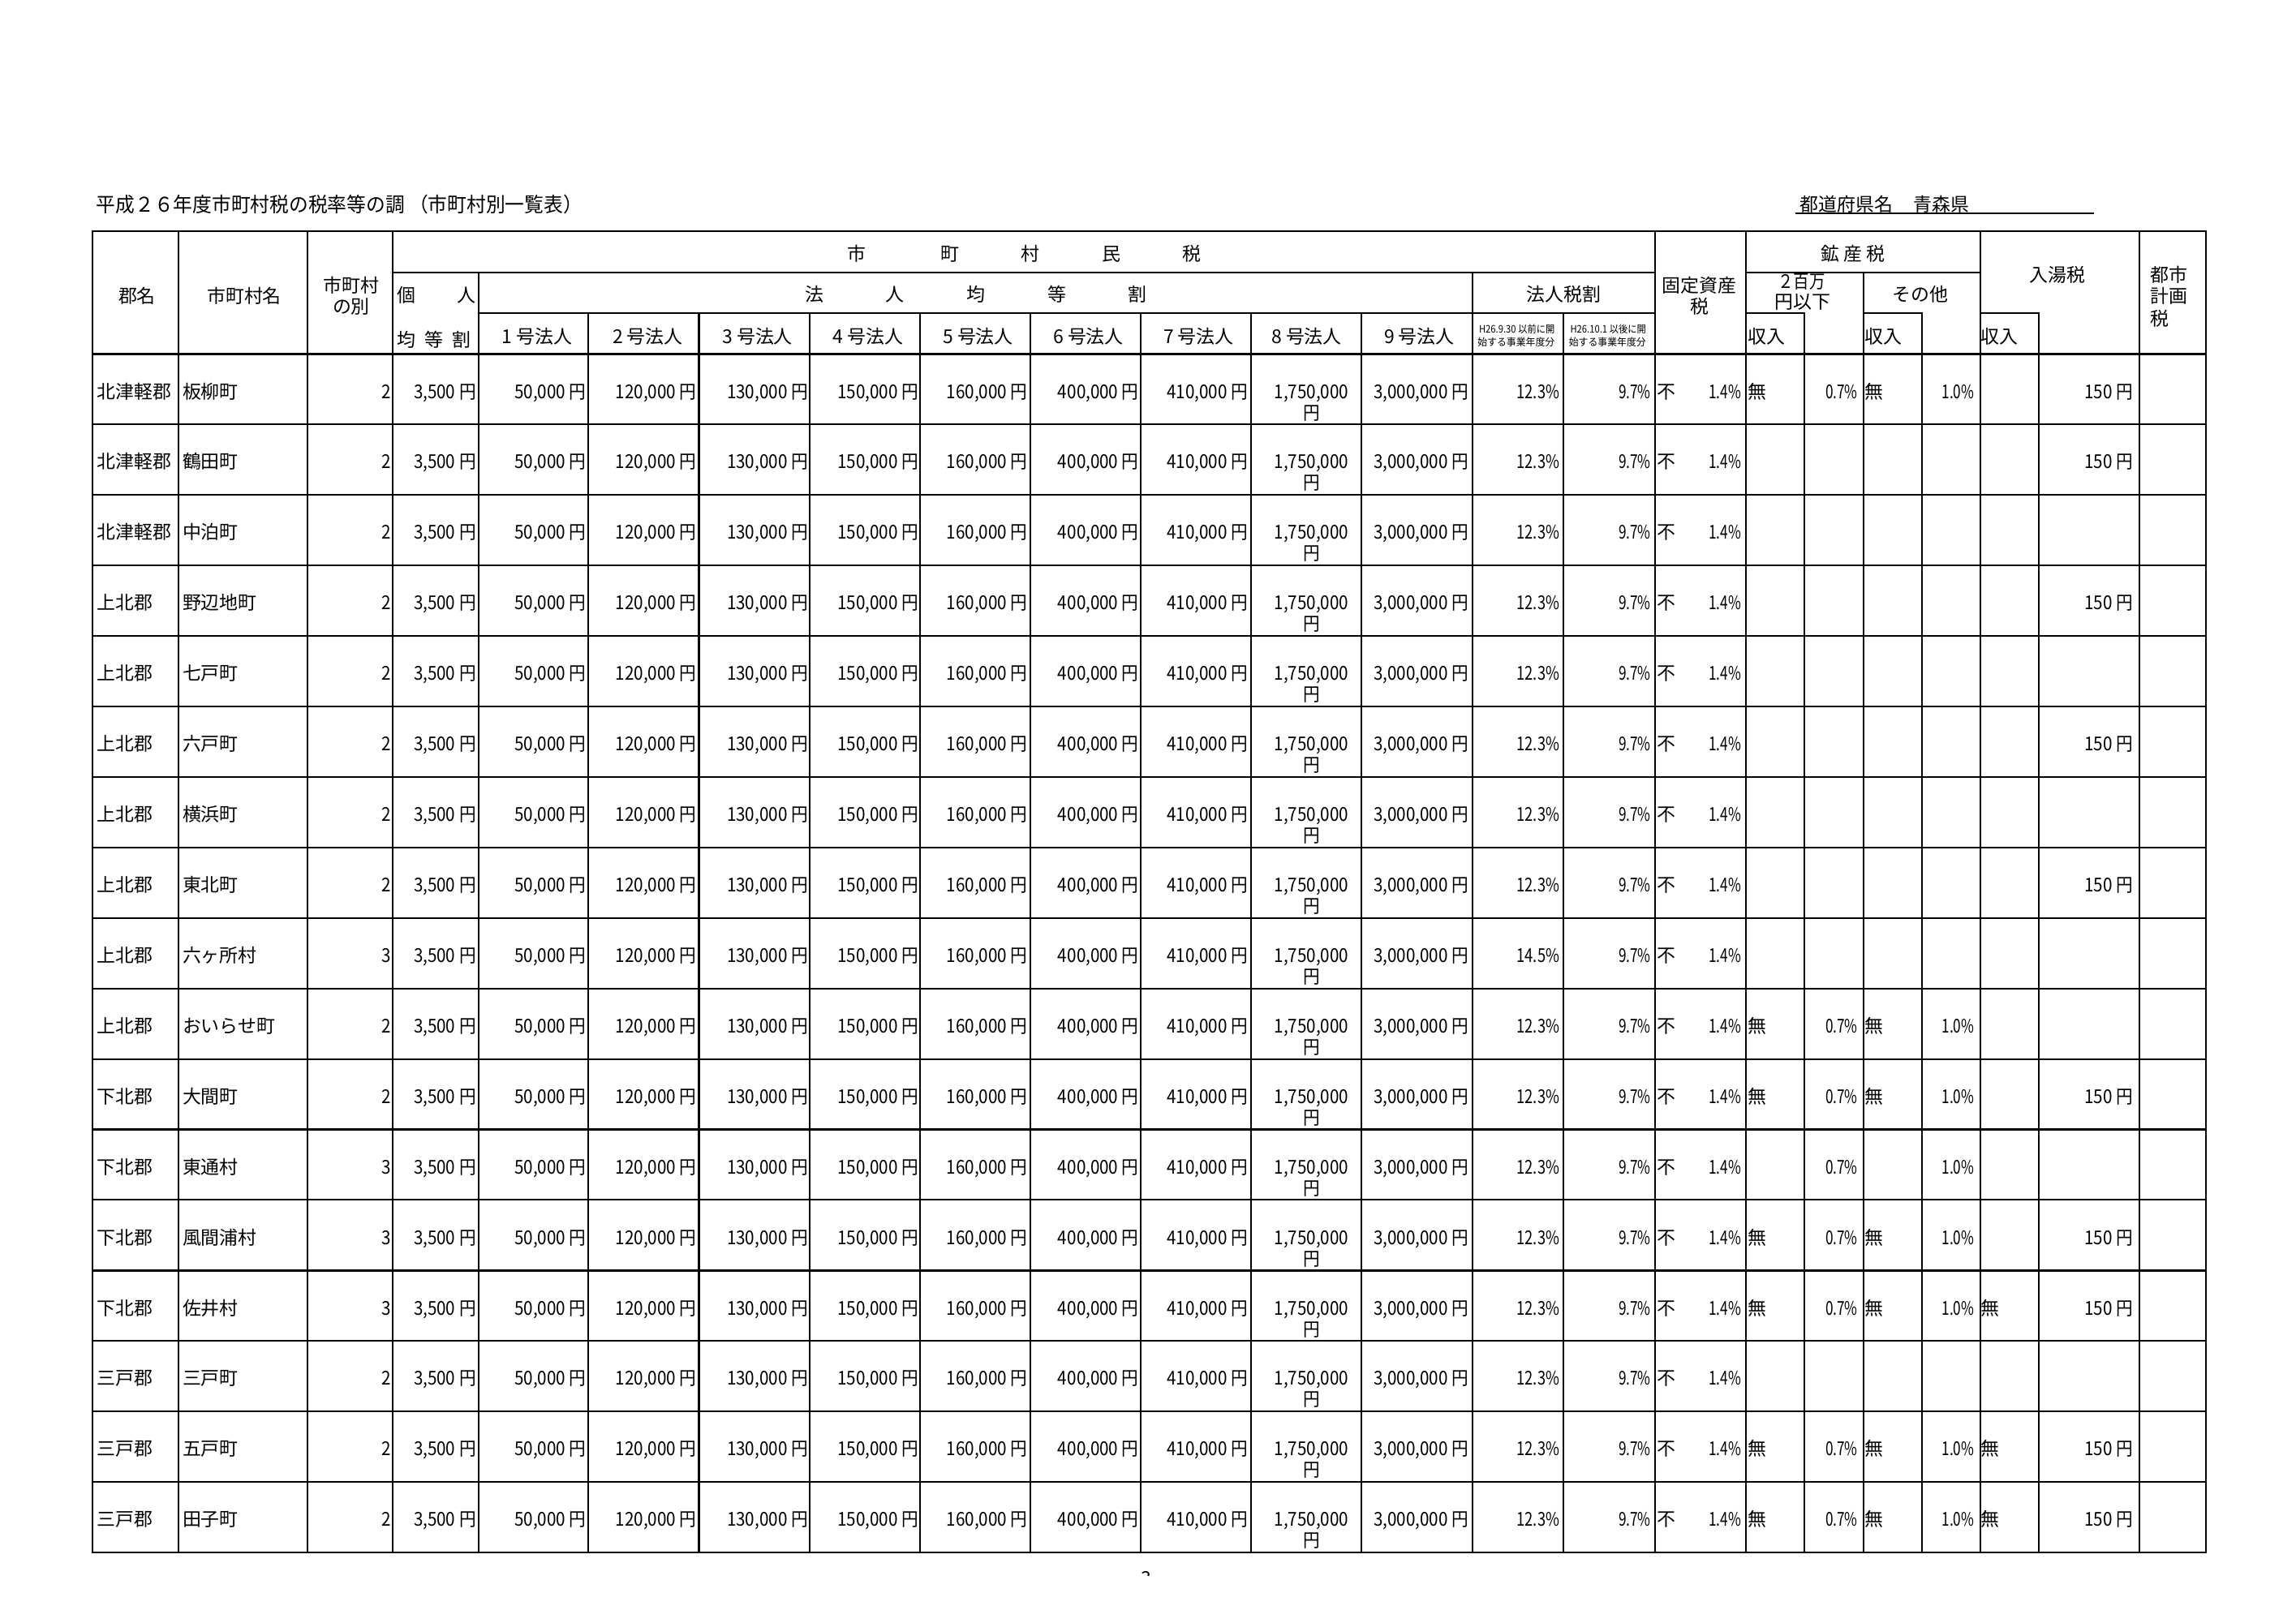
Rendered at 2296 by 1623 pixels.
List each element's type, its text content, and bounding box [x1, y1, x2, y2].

table_cell 12.3% [1473, 1131, 1563, 1199]
table_cell 130,000円 [700, 1131, 809, 1199]
table_cell 上北郡 [93, 566, 178, 635]
table_cell [1747, 425, 1804, 494]
table_cell 12.3% [1473, 778, 1563, 847]
table_cell 120,000円 [589, 778, 698, 847]
table_cell 無 [1864, 990, 1921, 1058]
table_cell 無 [1864, 1060, 1921, 1128]
table_cell [2140, 990, 2205, 1058]
table_cell 2 [308, 1412, 392, 1481]
table_cell [1864, 1342, 1921, 1410]
table_header 鉱 産 税 [1747, 232, 1980, 272]
table_cell 12.3% [1473, 425, 1563, 494]
table_cell 3,000,000円 [1362, 778, 1472, 847]
table_header 固定資産税 [1656, 232, 1745, 353]
table_cell 160,000円 [921, 707, 1030, 776]
table_cell [2140, 707, 2205, 776]
table_cell [1981, 425, 2038, 494]
table_cell [2140, 1131, 2205, 1199]
table_cell 410,000円 [1142, 496, 1250, 565]
table_cell 2 [308, 1342, 392, 1410]
table_cell 1.4% [1694, 1412, 1745, 1481]
table_cell 160,000円 [921, 1272, 1030, 1340]
table_cell 2 [308, 848, 392, 917]
table_cell 0.7% [1805, 1272, 1863, 1340]
table_cell 1.0% [1923, 1131, 1980, 1199]
table_cell 400,000円 [1031, 1342, 1140, 1410]
table_cell [1805, 919, 1863, 988]
table_cell [2040, 1131, 2139, 1199]
table_cell 1.0% [1923, 1200, 1980, 1269]
table_cell [2140, 778, 2205, 847]
table_cell 150,000円 [810, 1483, 919, 1552]
table_cell 板柳町 [179, 355, 307, 423]
table_cell 410,000円 [1142, 1412, 1250, 1481]
table_cell [1805, 496, 1863, 565]
table_cell 410,000円 [1142, 919, 1250, 988]
table_cell 無 [1864, 1412, 1921, 1481]
table_cell 120,000円 [589, 355, 698, 423]
table_cell 160,000円 [921, 919, 1030, 988]
table_cell 3,000,000円 [1362, 1483, 1472, 1552]
table_cell 410,000円 [1142, 355, 1250, 423]
table_cell 1,750,000円 [1252, 1412, 1361, 1481]
table_cell [1805, 566, 1863, 635]
table_cell [2140, 355, 2205, 423]
table_cell 不 [1656, 425, 1694, 494]
table_cell 1.0% [1923, 1060, 1980, 1128]
table_cell 北津軽郡 [93, 496, 178, 565]
table_cell [2140, 1412, 2205, 1481]
table_cell [1864, 707, 1921, 776]
table_cell 上北郡 [93, 919, 178, 988]
table_cell 0.7% [1805, 990, 1863, 1058]
table_cell 1.4% [1694, 707, 1745, 776]
table_cell [1747, 707, 1804, 776]
table_cell 160,000円 [921, 1342, 1030, 1410]
table_cell 田子町 [179, 1483, 307, 1552]
table_cell [2040, 990, 2139, 1058]
table_cell 1.4% [1694, 1200, 1745, 1269]
table_cell 12.3% [1473, 707, 1563, 776]
table_header 市町村名 [179, 232, 307, 353]
table_cell 8号法人 [1252, 314, 1361, 353]
table_cell [1864, 778, 1921, 847]
table_cell [1981, 707, 2038, 776]
table_cell 3,500円 [393, 637, 478, 706]
table_cell 160,000円 [921, 1060, 1030, 1128]
table_cell 無 [1864, 1200, 1921, 1269]
table_cell [2040, 919, 2139, 988]
table_cell 130,000円 [700, 990, 809, 1058]
table_cell [1747, 566, 1804, 635]
table_cell 3 [308, 1131, 392, 1199]
table_cell [1747, 637, 1804, 706]
table_cell 150,000円 [810, 1060, 919, 1128]
table_cell 3,000,000円 [1362, 355, 1472, 423]
table_cell 160,000円 [921, 1483, 1030, 1552]
table_cell 12.3% [1473, 1060, 1563, 1128]
table_cell その他 [1864, 273, 1980, 312]
table_cell 3,500円 [393, 1342, 478, 1410]
table_cell 3,500円 [393, 1200, 478, 1269]
table_cell 不 [1656, 919, 1694, 988]
table_cell 1,750,000円 [1252, 990, 1361, 1058]
table_cell [1747, 496, 1804, 565]
table_cell 無 [1747, 1200, 1804, 1269]
table_cell [1923, 707, 1980, 776]
table_cell 400,000円 [1031, 1412, 1140, 1481]
table_cell 1.0% [1923, 355, 1980, 423]
table_cell [2140, 1060, 2205, 1128]
table_cell 400,000円 [1031, 425, 1140, 494]
table_cell 北津軽郡 [93, 425, 178, 494]
table_cell 130,000円 [700, 1412, 809, 1481]
table_cell 3,500円 [393, 990, 478, 1058]
table_cell 1,750,000円 [1252, 425, 1361, 494]
table_cell 3,000,000円 [1362, 1342, 1472, 1410]
table_cell 410,000円 [1142, 778, 1250, 847]
table_cell [1923, 919, 1980, 988]
table_header 都市計画税 [2140, 232, 2205, 353]
table_cell 160,000円 [921, 425, 1030, 494]
table_cell 150,000円 [810, 1131, 919, 1199]
table_cell 1,750,000円 [1252, 707, 1361, 776]
table_cell 2号法人 [589, 314, 698, 353]
table_cell 個 人 均 等 割 [393, 273, 478, 353]
table_cell 3,000,000円 [1362, 1412, 1472, 1481]
table_cell 3号法人 [700, 314, 809, 353]
table_cell [1923, 496, 1980, 565]
table_cell [2140, 848, 2205, 917]
table_cell 150,000円 [810, 496, 919, 565]
table_cell 無 [1747, 1272, 1804, 1340]
table_cell 3,500円 [393, 566, 478, 635]
table_cell 130,000円 [700, 637, 809, 706]
table_cell 150円 [2040, 566, 2139, 635]
table_cell [1923, 312, 1980, 353]
table_cell H26.10.1以後に開始する事業年度分 [1564, 314, 1654, 353]
table_cell 1.4% [1694, 566, 1745, 635]
table_cell 12.3% [1473, 1272, 1563, 1340]
table_cell [1864, 919, 1921, 988]
table_cell 120,000円 [589, 1131, 698, 1199]
table_cell 410,000円 [1142, 1272, 1250, 1340]
table_cell 50,000円 [479, 848, 587, 917]
table_cell 3,000,000円 [1362, 425, 1472, 494]
table_cell 1,750,000円 [1252, 919, 1361, 988]
table_cell 下北郡 [93, 1272, 178, 1340]
table_cell 150,000円 [810, 1412, 919, 1481]
table_cell 2 [308, 496, 392, 565]
table_cell 150円 [2040, 1412, 2139, 1481]
table_cell 2 [308, 566, 392, 635]
table_cell 3,000,000円 [1362, 637, 1472, 706]
table_cell 400,000円 [1031, 1131, 1140, 1199]
table_cell [1805, 425, 1863, 494]
table_cell 50,000円 [479, 637, 587, 706]
table_cell 3,500円 [393, 1483, 478, 1552]
table_cell 1.4% [1694, 425, 1745, 494]
table_cell [2140, 496, 2205, 565]
table_cell 不 [1656, 637, 1694, 706]
table_cell 150,000円 [810, 566, 919, 635]
table_cell [1747, 919, 1804, 988]
table_cell 9.7% [1564, 707, 1654, 776]
table_cell [1864, 1131, 1921, 1199]
table_cell H26.9.30以前に開始する事業年度分 [1473, 314, 1563, 353]
table_cell 2 [308, 1060, 392, 1128]
table_cell 1.4% [1694, 848, 1745, 917]
table_cell 130,000円 [700, 848, 809, 917]
table_cell 12.3% [1473, 566, 1563, 635]
table_cell [1805, 848, 1863, 917]
table_cell [1864, 496, 1921, 565]
table_cell 3,500円 [393, 848, 478, 917]
table_cell 410,000円 [1142, 707, 1250, 776]
table_cell 150円 [2040, 355, 2139, 423]
table_cell 120,000円 [589, 1342, 698, 1410]
table_cell 150,000円 [810, 1272, 919, 1340]
table_cell 400,000円 [1031, 919, 1140, 988]
table_cell 9.7% [1564, 566, 1654, 635]
table_cell 1,750,000円 [1252, 1342, 1361, 1410]
table_cell [1805, 312, 1863, 353]
table_cell 不 [1656, 1412, 1694, 1481]
table_cell 9.7% [1564, 990, 1654, 1058]
table_cell [2140, 1483, 2205, 1552]
table_cell 160,000円 [921, 1200, 1030, 1269]
table_cell 6号法人 [1031, 314, 1140, 353]
table_cell 1,750,000円 [1252, 496, 1361, 565]
table_cell 150円 [2040, 1200, 2139, 1269]
table_cell 120,000円 [589, 425, 698, 494]
table_cell [1923, 848, 1980, 917]
table_cell 1.4% [1694, 1342, 1745, 1410]
table_cell 2 [308, 1483, 392, 1552]
table_cell 不 [1656, 355, 1694, 423]
table_cell 160,000円 [921, 778, 1030, 847]
table_cell 1,750,000円 [1252, 778, 1361, 847]
table_cell [1747, 778, 1804, 847]
table_cell 150円 [2040, 707, 2139, 776]
table_cell 無 [1747, 355, 1804, 423]
table_cell 不 [1656, 1060, 1694, 1128]
table_cell 12.3% [1473, 637, 1563, 706]
table_cell 1.0% [1923, 990, 1980, 1058]
table_cell 1.4% [1694, 990, 1745, 1058]
table_cell 120,000円 [589, 1483, 698, 1552]
table_cell [1923, 566, 1980, 635]
table_cell 3,000,000円 [1362, 1272, 1472, 1340]
table_cell 150,000円 [810, 848, 919, 917]
table_cell 120,000円 [589, 1272, 698, 1340]
table_cell 1,750,000円 [1252, 1200, 1361, 1269]
table_cell 法 人 均 等 割 [479, 273, 1472, 312]
table_cell 3,500円 [393, 778, 478, 847]
table_cell 410,000円 [1142, 566, 1250, 635]
table_cell 3,000,000円 [1362, 990, 1472, 1058]
table_cell [2040, 637, 2139, 706]
table_cell 150,000円 [810, 919, 919, 988]
table_cell 150円 [2040, 1060, 2139, 1128]
table_cell 4号法人 [810, 314, 919, 353]
table_cell 50,000円 [479, 355, 587, 423]
table_cell 3,000,000円 [1362, 1131, 1472, 1199]
table_cell 法人税割 [1473, 273, 1654, 312]
table_cell 14.5% [1473, 919, 1563, 988]
table_cell 400,000円 [1031, 848, 1140, 917]
table_cell [1805, 707, 1863, 776]
table_cell 410,000円 [1142, 848, 1250, 917]
table_cell 9.7% [1564, 1200, 1654, 1269]
table_cell 160,000円 [921, 637, 1030, 706]
table_cell 無 [1747, 1483, 1804, 1552]
table_cell 3,000,000円 [1362, 1060, 1472, 1128]
table_cell 120,000円 [589, 707, 698, 776]
table_cell 9号法人 [1362, 314, 1472, 353]
table_cell 130,000円 [700, 1200, 809, 1269]
table_cell 不 [1656, 778, 1694, 847]
table_cell 400,000円 [1031, 1483, 1140, 1552]
table_cell [2140, 1272, 2205, 1340]
table_cell 0.7% [1805, 1200, 1863, 1269]
table_cell [2140, 1342, 2205, 1410]
table_cell 不 [1656, 1342, 1694, 1410]
table_cell 不 [1656, 990, 1694, 1058]
table_cell 50,000円 [479, 1131, 587, 1199]
table_cell 2 [308, 637, 392, 706]
table_cell 150,000円 [810, 990, 919, 1058]
table_cell 0.7% [1805, 1412, 1863, 1481]
table_cell [2040, 1342, 2139, 1410]
table_cell 120,000円 [589, 566, 698, 635]
table_cell 9.7% [1564, 1483, 1654, 1552]
table_cell 0.7% [1805, 1060, 1863, 1128]
table_cell 160,000円 [921, 355, 1030, 423]
table_cell 1.4% [1694, 1131, 1745, 1199]
table_cell 410,000円 [1142, 1342, 1250, 1410]
table_cell 160,000円 [921, 1131, 1030, 1199]
table_cell おいらせ町 [179, 990, 307, 1058]
table_cell [1923, 637, 1980, 706]
table_cell 120,000円 [589, 1200, 698, 1269]
table_cell 0.7% [1805, 1131, 1863, 1199]
table_cell 12.3% [1473, 1483, 1563, 1552]
table_cell 不 [1656, 1200, 1694, 1269]
table_cell 1.4% [1694, 778, 1745, 847]
table_cell 3,500円 [393, 919, 478, 988]
table_cell 120,000円 [589, 990, 698, 1058]
table_cell 130,000円 [700, 566, 809, 635]
table_header 郡名 [93, 232, 178, 353]
table_cell 3,500円 [393, 1060, 478, 1128]
table_cell 三戸郡 [93, 1342, 178, 1410]
table_cell 3 [308, 1272, 392, 1340]
table_cell 120,000円 [589, 1060, 698, 1128]
table_cell ２百万 円以下 [1747, 273, 1863, 312]
table_cell 3,000,000円 [1362, 848, 1472, 917]
table_cell 1,750,000円 [1252, 1272, 1361, 1340]
table_cell 中泊町 [179, 496, 307, 565]
table_cell 12.3% [1473, 1412, 1563, 1481]
table_cell 東北町 [179, 848, 307, 917]
table_cell 50,000円 [479, 990, 587, 1058]
table_cell 1,750,000円 [1252, 355, 1361, 423]
table_cell 12.3% [1473, 990, 1563, 1058]
table_cell 1.4% [1694, 355, 1745, 423]
table_cell 下北郡 [93, 1131, 178, 1199]
table_cell 北津軽郡 [93, 355, 178, 423]
table_cell 1.4% [1694, 919, 1745, 988]
table_cell 120,000円 [589, 919, 698, 988]
table_cell 収入 [1747, 314, 1804, 353]
table_cell 2 [308, 355, 392, 423]
table_cell 130,000円 [700, 355, 809, 423]
table_cell 無 [1747, 990, 1804, 1058]
table_cell [1981, 566, 2038, 635]
table_cell 150,000円 [810, 1200, 919, 1269]
table_cell 50,000円 [479, 566, 587, 635]
table_cell [1923, 778, 1980, 847]
table_header 入湯税 [1981, 232, 2139, 312]
table_cell 50,000円 [479, 425, 587, 494]
table_cell 120,000円 [589, 637, 698, 706]
table_cell 9.7% [1564, 848, 1654, 917]
table_cell 130,000円 [700, 707, 809, 776]
table_cell 収入 [1981, 314, 2038, 353]
table_cell 不 [1656, 848, 1694, 917]
table_cell 400,000円 [1031, 637, 1140, 706]
table_cell 0.7% [1805, 1483, 1863, 1552]
table_cell 2 [308, 778, 392, 847]
table_header 市町村の別 [308, 232, 392, 353]
table_cell 7号法人 [1142, 314, 1250, 353]
table_cell 9.7% [1564, 425, 1654, 494]
table_cell 130,000円 [700, 778, 809, 847]
table_cell 不 [1656, 566, 1694, 635]
table_cell 2 [308, 425, 392, 494]
table_cell 120,000円 [589, 1412, 698, 1481]
table_cell 3,500円 [393, 496, 478, 565]
table_cell 収入 [1864, 314, 1921, 353]
table_cell 無 [1981, 1272, 2038, 1340]
table_cell 160,000円 [921, 496, 1030, 565]
table_cell [1747, 1342, 1804, 1410]
table_cell [2140, 566, 2205, 635]
table_cell 3,500円 [393, 1272, 478, 1340]
table_cell 150円 [2040, 1483, 2139, 1552]
table_cell 3,500円 [393, 355, 478, 423]
table_cell 無 [1864, 355, 1921, 423]
table_cell 下北郡 [93, 1060, 178, 1128]
table_cell [1981, 919, 2038, 988]
table_cell 12.3% [1473, 1200, 1563, 1269]
table_cell [1864, 425, 1921, 494]
table_cell 無 [1864, 1483, 1921, 1552]
table_cell [1981, 355, 2038, 423]
table_cell 不 [1656, 1483, 1694, 1552]
table_cell 無 [1981, 1412, 2038, 1481]
table_cell [2040, 778, 2139, 847]
table_cell 風間浦村 [179, 1200, 307, 1269]
table_cell 150,000円 [810, 355, 919, 423]
table_cell 1,750,000円 [1252, 566, 1361, 635]
table_cell 130,000円 [700, 1060, 809, 1128]
table_cell [1864, 848, 1921, 917]
table_cell 3,500円 [393, 425, 478, 494]
table_cell 佐井村 [179, 1272, 307, 1340]
table_header 市 町 村 民 税 [393, 232, 1654, 272]
table_cell 1,750,000円 [1252, 1131, 1361, 1199]
table_cell 三戸郡 [93, 1412, 178, 1481]
table_cell 3,500円 [393, 1412, 478, 1481]
table_cell 3,000,000円 [1362, 707, 1472, 776]
table_cell [1864, 637, 1921, 706]
table_cell 1,750,000円 [1252, 848, 1361, 917]
table_cell 9.7% [1564, 1412, 1654, 1481]
table_cell 1,750,000円 [1252, 637, 1361, 706]
table_cell [1923, 425, 1980, 494]
table_cell 410,000円 [1142, 1200, 1250, 1269]
table_cell [1981, 496, 2038, 565]
table_cell 50,000円 [479, 778, 587, 847]
table_cell 400,000円 [1031, 707, 1140, 776]
table_cell 400,000円 [1031, 566, 1140, 635]
table_cell 9.7% [1564, 1131, 1654, 1199]
table_cell 六戸町 [179, 707, 307, 776]
table_cell 12.3% [1473, 848, 1563, 917]
table_cell 3,500円 [393, 707, 478, 776]
table_cell 1.4% [1694, 1272, 1745, 1340]
table_cell 1.4% [1694, 496, 1745, 565]
table_cell [1747, 848, 1804, 917]
table_cell [1981, 1131, 2038, 1199]
table_cell [2140, 919, 2205, 988]
table_cell 410,000円 [1142, 1060, 1250, 1128]
table_cell 50,000円 [479, 1200, 587, 1269]
table_cell 150,000円 [810, 425, 919, 494]
table_cell 400,000円 [1031, 990, 1140, 1058]
table_cell 12.3% [1473, 496, 1563, 565]
table_cell 50,000円 [479, 1060, 587, 1128]
table_cell [1747, 1131, 1804, 1199]
table_cell 160,000円 [921, 848, 1030, 917]
table_cell 3,000,000円 [1362, 919, 1472, 988]
table_cell 0.7% [1805, 355, 1863, 423]
table_cell [1923, 1342, 1980, 1410]
table_cell 1.4% [1694, 1060, 1745, 1128]
table_cell 400,000円 [1031, 496, 1140, 565]
table_cell 50,000円 [479, 496, 587, 565]
table_cell 130,000円 [700, 496, 809, 565]
table_cell 2 [308, 990, 392, 1058]
table_cell [1981, 990, 2038, 1058]
table_cell 無 [1747, 1412, 1804, 1481]
table_cell 12.3% [1473, 355, 1563, 423]
table_cell 3,000,000円 [1362, 1200, 1472, 1269]
table_cell [1981, 637, 2038, 706]
table_cell 1.0% [1923, 1412, 1980, 1481]
table_cell 50,000円 [479, 1412, 587, 1481]
table_cell 400,000円 [1031, 1060, 1140, 1128]
table_cell 9.7% [1564, 778, 1654, 847]
table_cell 50,000円 [479, 919, 587, 988]
table_cell 1,750,000円 [1252, 1483, 1361, 1552]
table_cell 1.4% [1694, 1483, 1745, 1552]
table_cell 上北郡 [93, 637, 178, 706]
table_cell 1,750,000円 [1252, 1060, 1361, 1128]
table_cell 130,000円 [700, 1342, 809, 1410]
table_cell 横浜町 [179, 778, 307, 847]
table_cell 400,000円 [1031, 1272, 1140, 1340]
table_cell 9.7% [1564, 919, 1654, 988]
table_cell 410,000円 [1142, 637, 1250, 706]
table_cell [2140, 637, 2205, 706]
table_cell 不 [1656, 496, 1694, 565]
table_cell 410,000円 [1142, 1131, 1250, 1199]
table_cell 160,000円 [921, 566, 1030, 635]
table_cell [1864, 566, 1921, 635]
table_cell 410,000円 [1142, 1483, 1250, 1552]
table_cell [1981, 1060, 2038, 1128]
table_cell [1981, 1342, 2038, 1410]
table_cell 50,000円 [479, 1272, 587, 1340]
table_cell 不 [1656, 707, 1694, 776]
table_cell 130,000円 [700, 1272, 809, 1340]
table_cell 3,000,000円 [1362, 566, 1472, 635]
table_cell 150,000円 [810, 637, 919, 706]
table_cell 五戸町 [179, 1412, 307, 1481]
table_cell [2140, 1200, 2205, 1269]
table_cell 9.7% [1564, 355, 1654, 423]
table_cell 上北郡 [93, 707, 178, 776]
table_cell 上北郡 [93, 848, 178, 917]
table_cell [1805, 1342, 1863, 1410]
table_cell 150,000円 [810, 778, 919, 847]
table_cell 150円 [2040, 425, 2139, 494]
table_cell 9.7% [1564, 496, 1654, 565]
table_cell [2040, 312, 2139, 353]
table_cell [1805, 778, 1863, 847]
table_cell 150円 [2040, 848, 2139, 917]
table_cell 9.7% [1564, 1060, 1654, 1128]
table_cell 3 [308, 1200, 392, 1269]
table_cell [1981, 1200, 2038, 1269]
table_cell 東通村 [179, 1131, 307, 1199]
table_cell 3 [308, 919, 392, 988]
table_cell 1.0% [1923, 1272, 1980, 1340]
table_cell 不 [1656, 1131, 1694, 1199]
table_cell 下北郡 [93, 1200, 178, 1269]
table_cell 130,000円 [700, 919, 809, 988]
table_cell 9.7% [1564, 1272, 1654, 1340]
table_cell 大間町 [179, 1060, 307, 1128]
table_cell 50,000円 [479, 1483, 587, 1552]
table_cell 三戸町 [179, 1342, 307, 1410]
table_cell 無 [1747, 1060, 1804, 1128]
table_cell 5号法人 [921, 314, 1030, 353]
table_cell 1.4% [1694, 637, 1745, 706]
table_cell 3,500円 [393, 1131, 478, 1199]
table_cell 400,000円 [1031, 778, 1140, 847]
table_cell 150,000円 [810, 707, 919, 776]
table_cell 鶴田町 [179, 425, 307, 494]
table_cell 上北郡 [93, 778, 178, 847]
table_cell 120,000円 [589, 848, 698, 917]
table_cell 2 [308, 707, 392, 776]
table_cell 130,000円 [700, 425, 809, 494]
table_cell 不 [1656, 1272, 1694, 1340]
table_cell 上北郡 [93, 990, 178, 1058]
table_cell [2140, 425, 2205, 494]
table_cell 150円 [2040, 1272, 2139, 1340]
table_cell 410,000円 [1142, 990, 1250, 1058]
table_cell 9.7% [1564, 1342, 1654, 1410]
table_cell 400,000円 [1031, 355, 1140, 423]
table_cell 160,000円 [921, 990, 1030, 1058]
table_cell 野辺地町 [179, 566, 307, 635]
table_cell 1号法人 [479, 314, 587, 353]
table_cell [1805, 637, 1863, 706]
table_cell 130,000円 [700, 1483, 809, 1552]
table_cell 六ヶ所村 [179, 919, 307, 988]
table_cell 50,000円 [479, 1342, 587, 1410]
table_cell [1981, 778, 2038, 847]
table_cell 12.3% [1473, 1342, 1563, 1410]
table_cell 410,000円 [1142, 425, 1250, 494]
table_cell 120,000円 [589, 496, 698, 565]
table_cell 七戸町 [179, 637, 307, 706]
table_cell 無 [1864, 1272, 1921, 1340]
table_cell 160,000円 [921, 1412, 1030, 1481]
table_cell [2040, 496, 2139, 565]
table_cell [1981, 848, 2038, 917]
table_cell 50,000円 [479, 707, 587, 776]
table_cell 三戸郡 [93, 1483, 178, 1552]
table_cell 無 [1981, 1483, 2038, 1552]
table_cell 150,000円 [810, 1342, 919, 1410]
table_cell 400,000円 [1031, 1200, 1140, 1269]
table_cell 3,000,000円 [1362, 496, 1472, 565]
table_cell 1.0% [1923, 1483, 1980, 1552]
table_cell 9.7% [1564, 637, 1654, 706]
